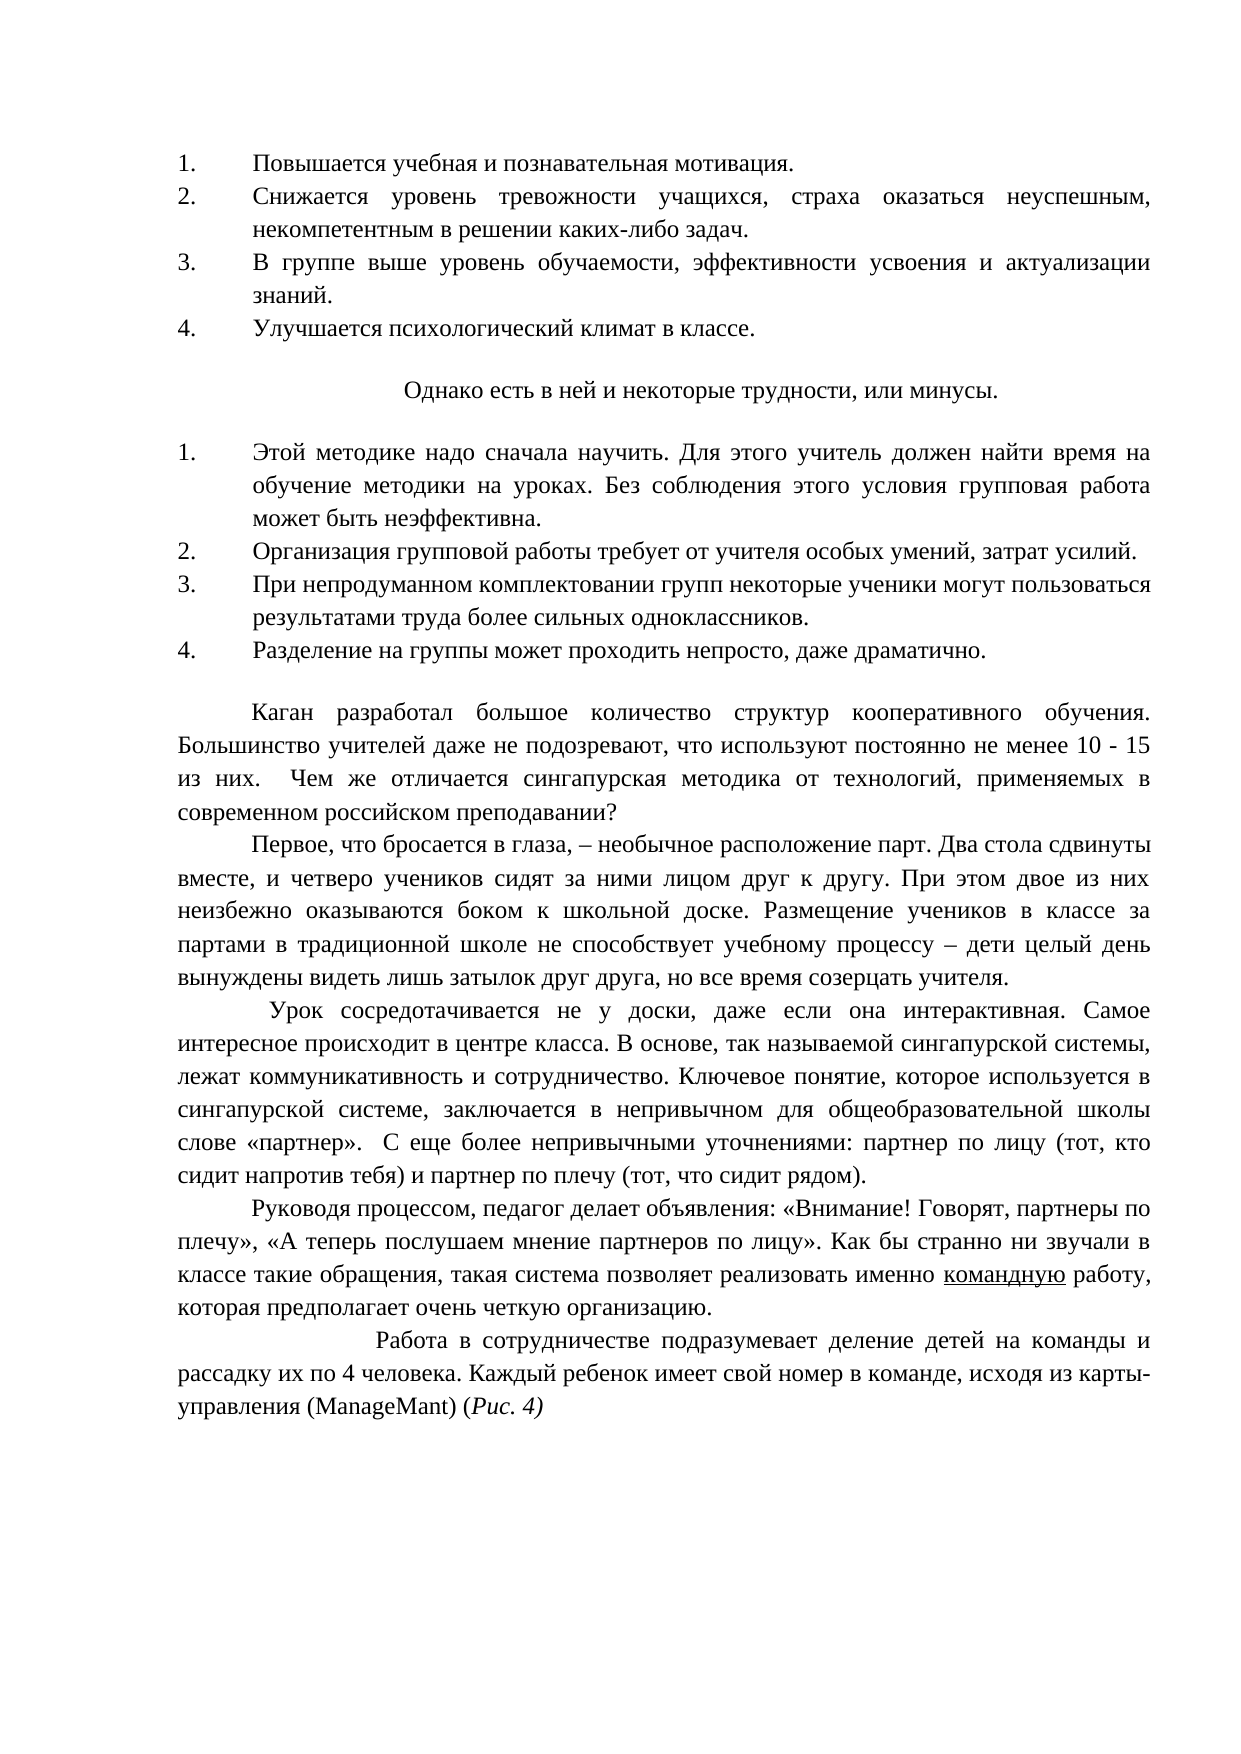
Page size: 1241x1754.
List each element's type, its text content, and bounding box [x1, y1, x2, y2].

list Организация групповой работы требует от учителя особых умений, затрат усилий. [177, 536, 1152, 565]
text Руководя процессом, педагог делает объявления: «Внимание! Говорят, партнеры по плечу», «А теперь послушаем мнение партнеров по лицу». Как бы странно ни звучали в классе такие обращения, такая система позволяет реализовать именно командную работу, которая предполагает очень четкую организацию. [177, 1193, 1152, 1321]
list При непродуманном комплектовании групп некоторые ученики могут пользоваться результатами труда более сильных одноклассников. [177, 569, 1152, 631]
text Урок сосредотачивается не у доски, даже если она интерактивная. Самое интересное происходит в центре класса. В основе, так называемой сингапурской системы, лежат коммуникативность и сотрудничество. Ключевое понятие, которое используется в сингапурской системе, заключается в непривычном для общеобразовательной школы слове «партнер». С еще более непривычными уточнениями: партнер по лицу (тот, кто сидит напротив тебя) и партнер по плечу (тот, что сидит рядом). [177, 995, 1152, 1188]
list Повышается учебная и познавательная мотивация. [177, 148, 1152, 176]
list В группе выше уровень обучаемости, эффективности усвоения и актуализации знаний. [177, 247, 1152, 308]
text Однако есть в ней и некоторые трудности, или минусы. [177, 375, 1152, 404]
text Первое, что бросается в глаза, – необычное расположение парт. Два стола сдвинуты вместе, и четверо учеников сидят за ними лицом друг к другу. При этом двое из них неизбежно оказываются боком к школьной доске. Размещение учеников в классе за партами в традиционной школе не способствует учебному процессу – дети целый день вынуждены видеть лишь затылок друг друга, но все время созерцать учителя. [177, 829, 1152, 990]
text Каган разработал большое количество структур кооперативного обучения. Большинство учителей даже не подозревают, что используют постоянно не менее 10 - 15 из них. Чем же отличается сингапурская методика от технологий, применяемых в современном российском преподавании? [177, 697, 1152, 825]
list Снижается уровень тревожности учащихся, страха оказаться неуспешным, некомпетентным в решении каких-либо задач. [177, 181, 1152, 242]
list Улучшается психологический климат в классе. [177, 313, 1152, 342]
text Работа в сотрудничестве подразумевает деление детей на команды и рассадку их по 4 человека. Каждый ребенок имеет свой номер в команде, исходя из карты-управления (ManageMant) (Рис. 4) [177, 1325, 1152, 1420]
list Этой методике надо сначала научить. Для этого учитель должен найти время на обучение методики на уроках. Без соблюдения этого условия групповая работа может быть неэффективна. [177, 437, 1152, 532]
list Разделение на группы может проходить непросто, даже драматично. [177, 635, 1152, 664]
